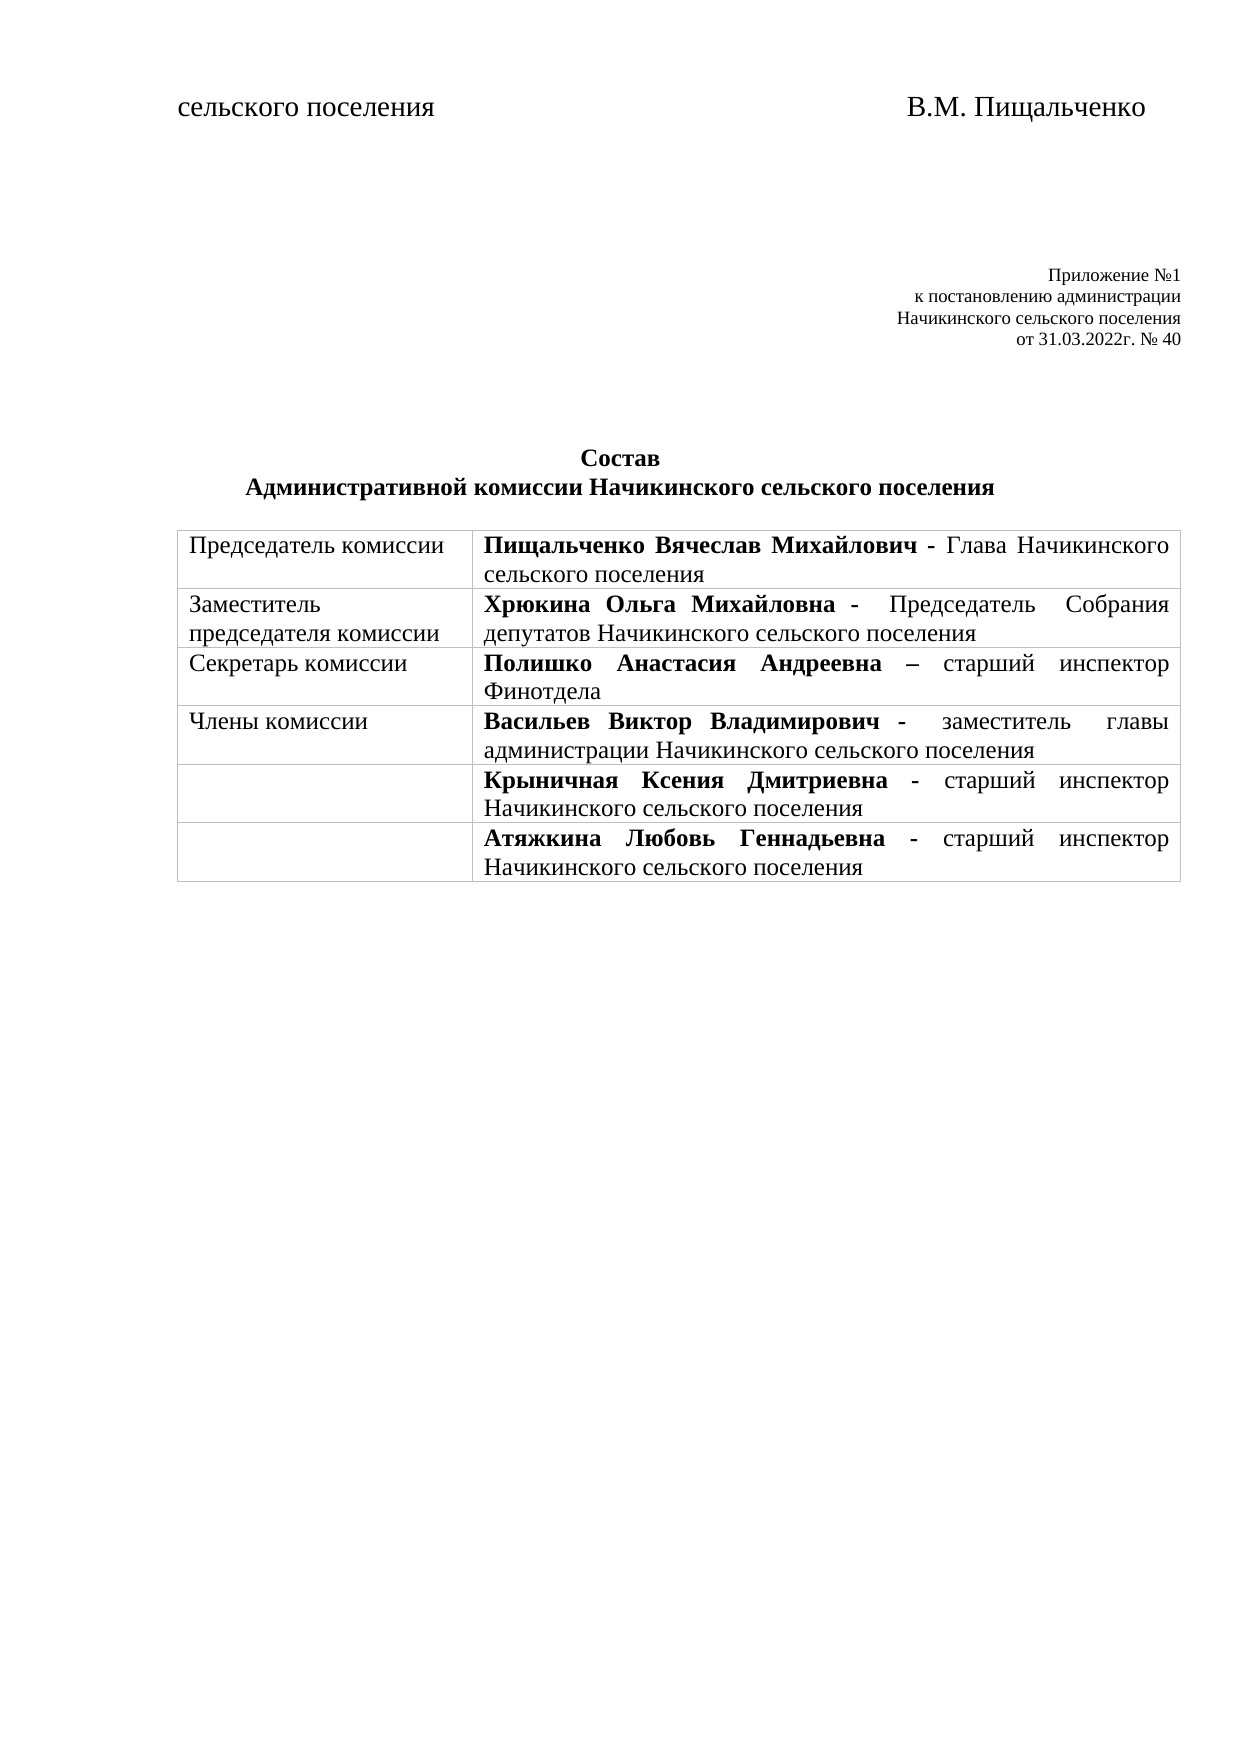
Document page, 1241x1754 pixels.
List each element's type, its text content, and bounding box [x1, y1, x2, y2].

table_cell [178, 765, 472, 822]
table_cell [178, 823, 472, 881]
text Состав [59, 443, 1181, 472]
text Административной комиссии Начикинского сельского поселения [59, 472, 1181, 501]
table_cell Заместитель председателя комиссии [178, 589, 472, 647]
table_cell Крыничная Ксения Дмитриевна - старший инспектор Начикинского сельского поселения [473, 765, 1180, 822]
table_header Пищальченко Вячеслав Михайлович - Глава Начикинского сельского поселения [473, 531, 1180, 588]
text сельского поселения В.М. Пищальченко [177, 89, 1181, 122]
table_cell Полишко Анастасия Андреевна – старший инспектор Финотдела [473, 648, 1180, 705]
text от 31.03.2022г. № 40 [59, 328, 1181, 350]
table_header Председатель комиссии [178, 531, 472, 588]
table_cell Васильев Виктор Владимирович - заместитель главы администрации Начикинского сельского поселения [473, 706, 1180, 764]
table_cell Члены комиссии [178, 706, 472, 764]
text к постановлению администрации [59, 285, 1181, 307]
table_cell Атяжкина Любовь Геннадьевна - старший инспектор Начикинского сельского поселения [473, 823, 1180, 881]
text Начикинского сельского поселения [59, 307, 1181, 328]
table_cell Секретарь комиссии [178, 648, 472, 705]
table_cell Хрюкина Ольга Михайловна - Председатель Собрания депутатов Начикинского сельского поселения [473, 589, 1180, 647]
text Приложение №1 [59, 263, 1181, 285]
